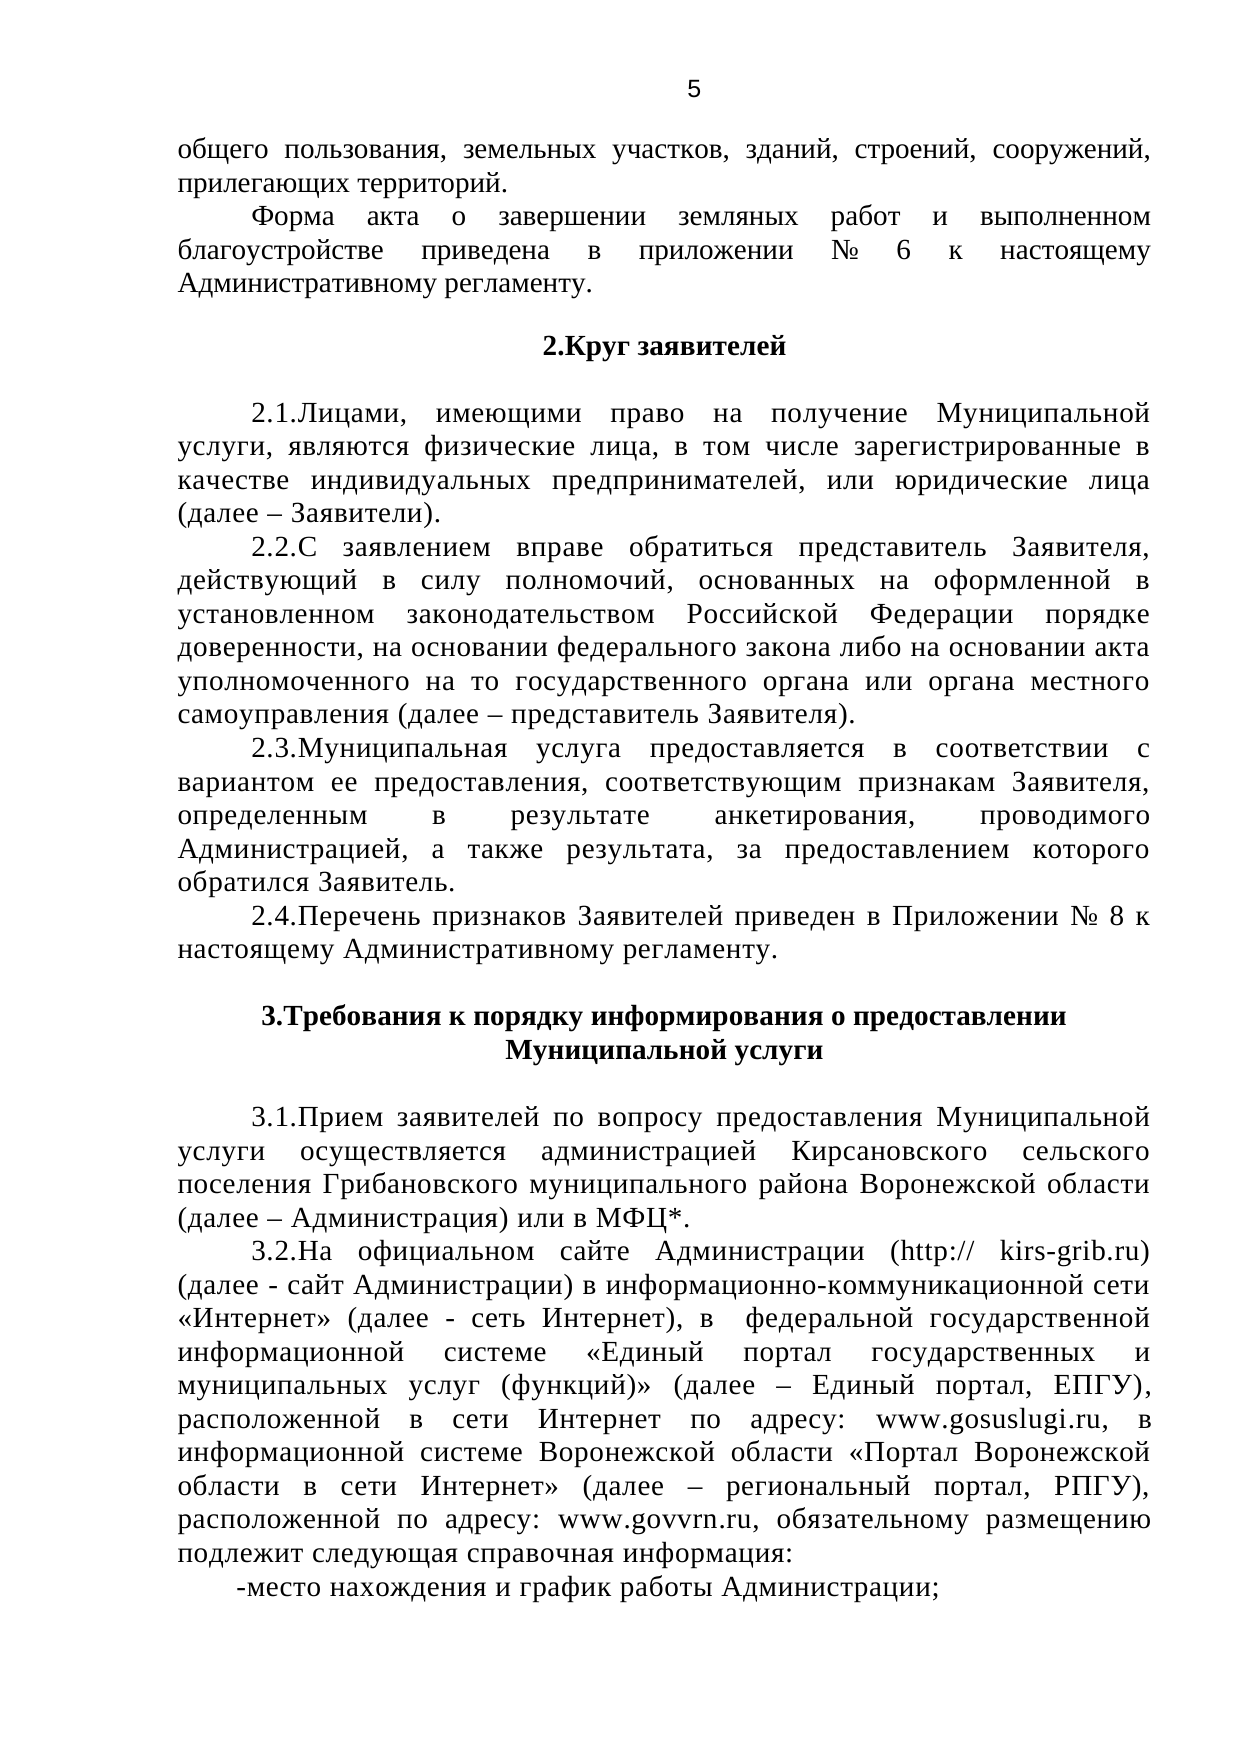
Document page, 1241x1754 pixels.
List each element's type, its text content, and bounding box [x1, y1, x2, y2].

text -место нахождения и график работы Администрации; [236, 1569, 1152, 1602]
text 3.1.Прием заявителей по вопросу предоставления Муниципальной услуги осуществляется администрацией Кирсановского сельского поселения Грибановского муниципального района Воронежской области (далее – Администрация) или в МФЦ*. [177, 1099, 1152, 1233]
text 2.3.Муниципальная услуга предоставляется в соответствии с вариантом ее предоставления, соответствующим признакам Заявителя, определенным в результате анкетирования, проводимого Администрацией, а также результата, за предоставлением которого обратился Заявитель. [177, 730, 1152, 898]
text 2.4.Перечень признаков Заявителей приведен в Приложении № 8 к настоящему Административному регламенту. [177, 898, 1152, 965]
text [177, 131, 1152, 198]
text 2.2.С заявлением вправе обратиться представитель Заявителя, действующий в силу полномочий, основанных на оформленной в установленном законодательством Российской Федерации порядке доверенности, на основании федерального закона либо на основании акта уполномоченного на то государственного органа или органа местного самоуправления (далее – представитель Заявителя). [177, 529, 1152, 730]
text 3.Требования к порядку информирования о предоставлении Муниципальной услуги [177, 998, 1152, 1066]
text Форма акта о завершении земляных работ и выполненном благоустройстве приведена в приложении № 6 к настоящему Административному регламенту. [177, 198, 1152, 299]
text 2.1.Лицами, имеющими право на получение Муниципальной услуги, являются физические лица, в том числе зарегистрированные в качестве индивидуальных предпринимателей, или юридические лица (далее – Заявители). [177, 395, 1152, 529]
text 2.Круг заявителей [177, 328, 1152, 361]
text 3.2.На официальном сайте Администрации (http:// kirs-grib.ru) (далее - сайт Администрации) в информационно-коммуникационной сети «Интернет» (далее - сеть Интернет), в федеральной государственной информационной системе «Единый портал государственных и муниципальных услуг (функций)» (далее – Единый портал, ЕПГУ), расположенной в сети Интернет по адресу: www.gosuslugi.ru, в информационной системе Воронежской области «Портал Воронежской области в сети Интернет» (далее – региональный портал, РПГУ), расположенной по адресу: www.govvrn.ru, обязательному размещению подлежит следующая справочная информация: [177, 1233, 1152, 1569]
